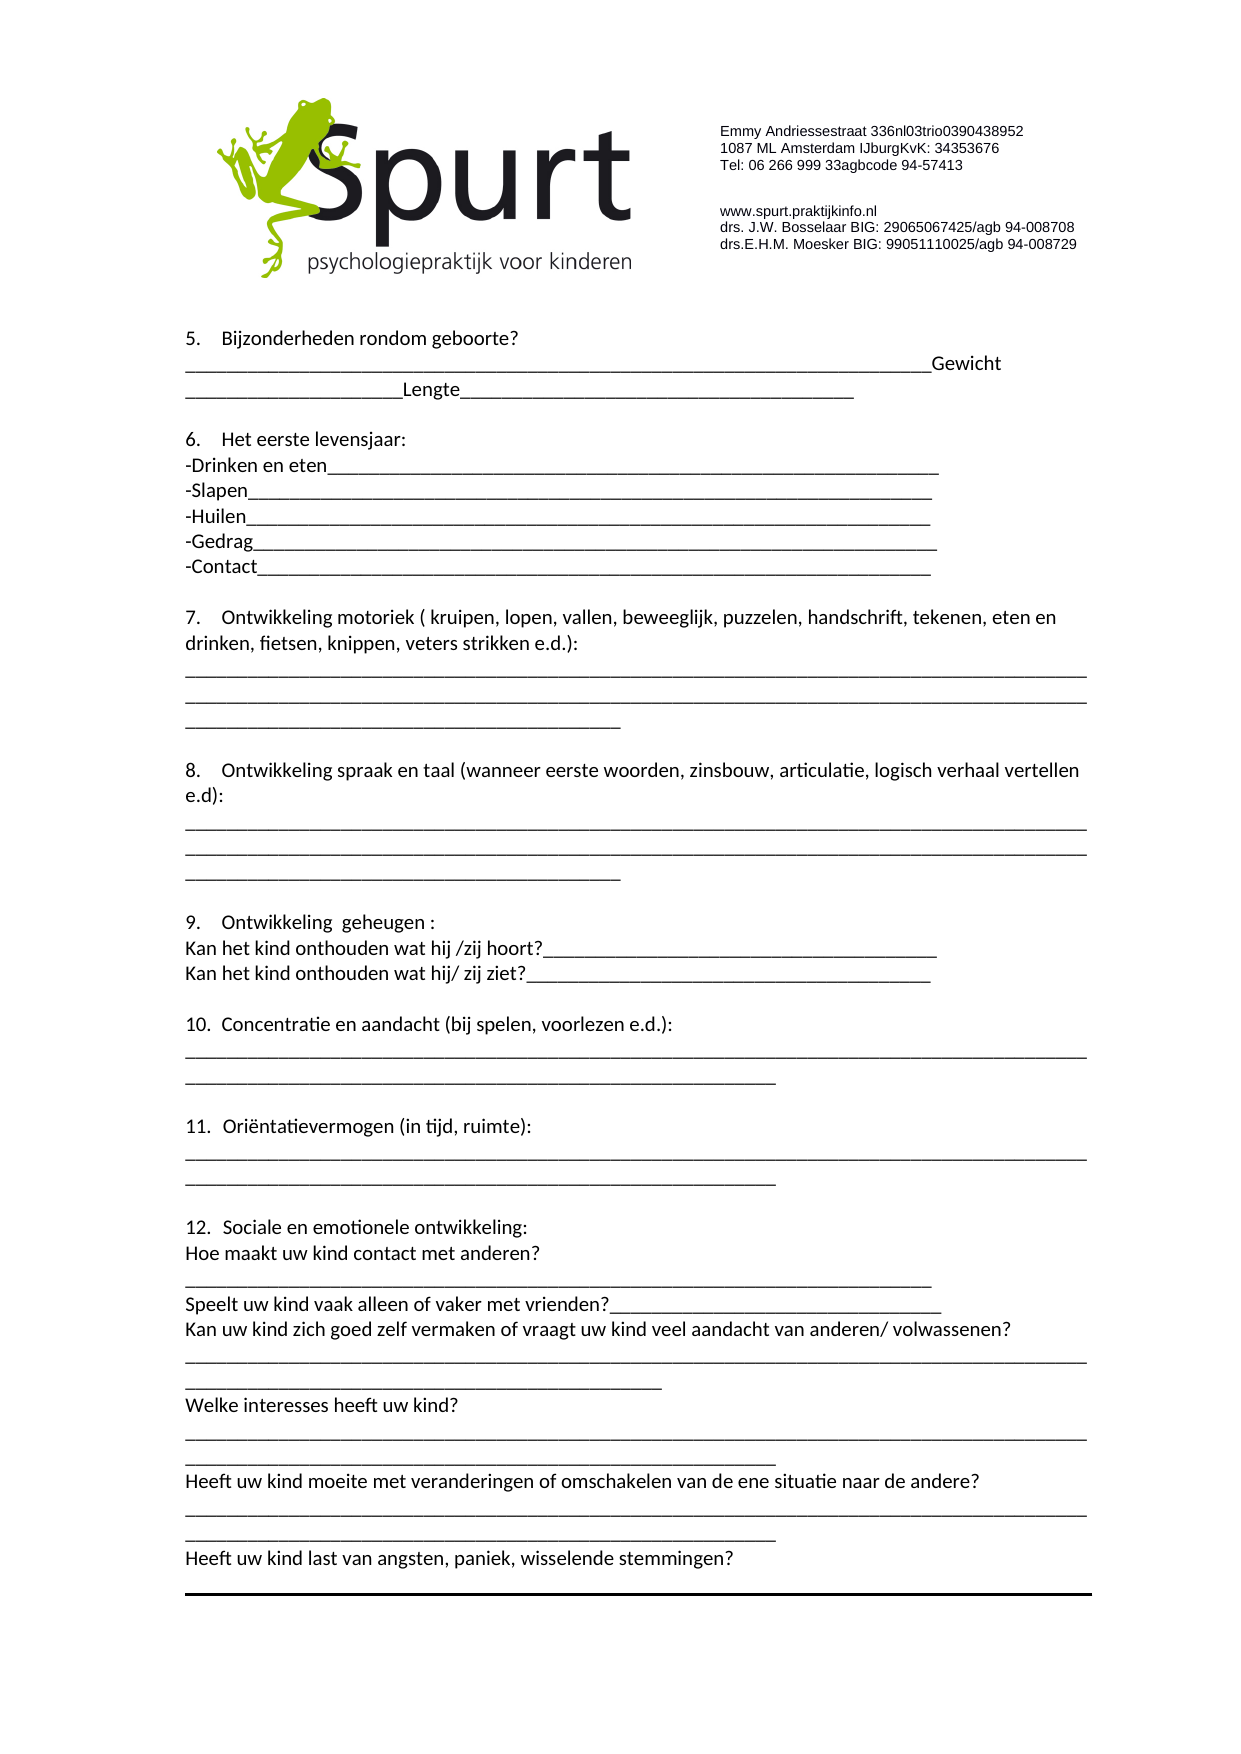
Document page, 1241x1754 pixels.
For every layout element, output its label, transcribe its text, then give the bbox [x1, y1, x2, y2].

text Kan het kind onthouden wat hij/ zij ziet?_______________________________________ [185, 960, 1092, 986]
text ________________________________________________________________________________________________________________________________________________ [185, 1138, 1092, 1189]
text -Drinken en eten___________________________________________________________ [185, 452, 1092, 477]
text -Slapen__________________________________________________________________ [185, 477, 1092, 503]
text ________________________________________________________________________________________________________________________________________________________________________________________________________________________ [185, 808, 1092, 884]
text 9. Ontwikkeling geheugen : [185, 909, 1092, 935]
text ________________________________________________________________________________________________________________________________________________________________________________________________________________________ [185, 655, 1092, 732]
text ________________________________________________________________________________________________________________________________________________ [185, 1494, 1092, 1545]
list Oriëntatievermogen (in tijd, ruimte): [185, 1113, 1092, 1138]
text 10. Concentratie en aandacht (bij spelen, voorlezen e.d.): [185, 1011, 1092, 1037]
text Heeft uw kind last van angsten, paniek, wisselende stemmingen? [185, 1545, 1092, 1570]
text 8. Ontwikkeling spraak en taal (wanneer eerste woorden, zinsbouw, articulatie, logisch verhaal vertellen e.d): [185, 757, 1092, 808]
picture [217, 98, 631, 278]
text -Huilen__________________________________________________________________ [185, 503, 1092, 528]
list Sociale en emotionele ontwikkeling: [185, 1214, 1092, 1240]
text Welke interesses heeft uw kind? ________________________________________________________________________________________________________________________________________________ [185, 1392, 1092, 1469]
text 6. Het eerste levensjaar: [185, 427, 1092, 452]
text Heeft uw kind moeite met veranderingen of omschakelen van de ene situatie naar de andere? [185, 1469, 1092, 1494]
text -Gedrag__________________________________________________________________ [185, 528, 1092, 554]
text 7. Ontwikkeling motoriek ( kruipen, lopen, vallen, beweeglijk, puzzelen, handschrift, tekenen, eten en drinken, fietsen, knippen, veters strikken e.d.): [185, 604, 1092, 655]
text ________________________________________________________________________________________________________________________________________________ [185, 1037, 1092, 1087]
text Hoe maakt uw kind contact met anderen? ________________________________________________________________________ [185, 1240, 1092, 1291]
text 5. Bijzonderheden rondom geboorte? [185, 325, 1092, 350]
text -Contact_________________________________________________________________ [185, 554, 1092, 579]
text Kan het kind onthouden wat hij /zij hoort?______________________________________ [185, 935, 1092, 960]
text ________________________________________________________________________Gewicht _____________________Lengte______________________________________ [185, 350, 1092, 401]
text Speelt uw kind vaak alleen of vaker met vrienden?________________________________ [185, 1291, 1092, 1316]
text Kan uw kind zich goed zelf vermaken of vraagt uw kind veel aandacht van anderen/ volwassenen?_____________________________________________________________________________________________________________________________________ [185, 1316, 1092, 1392]
